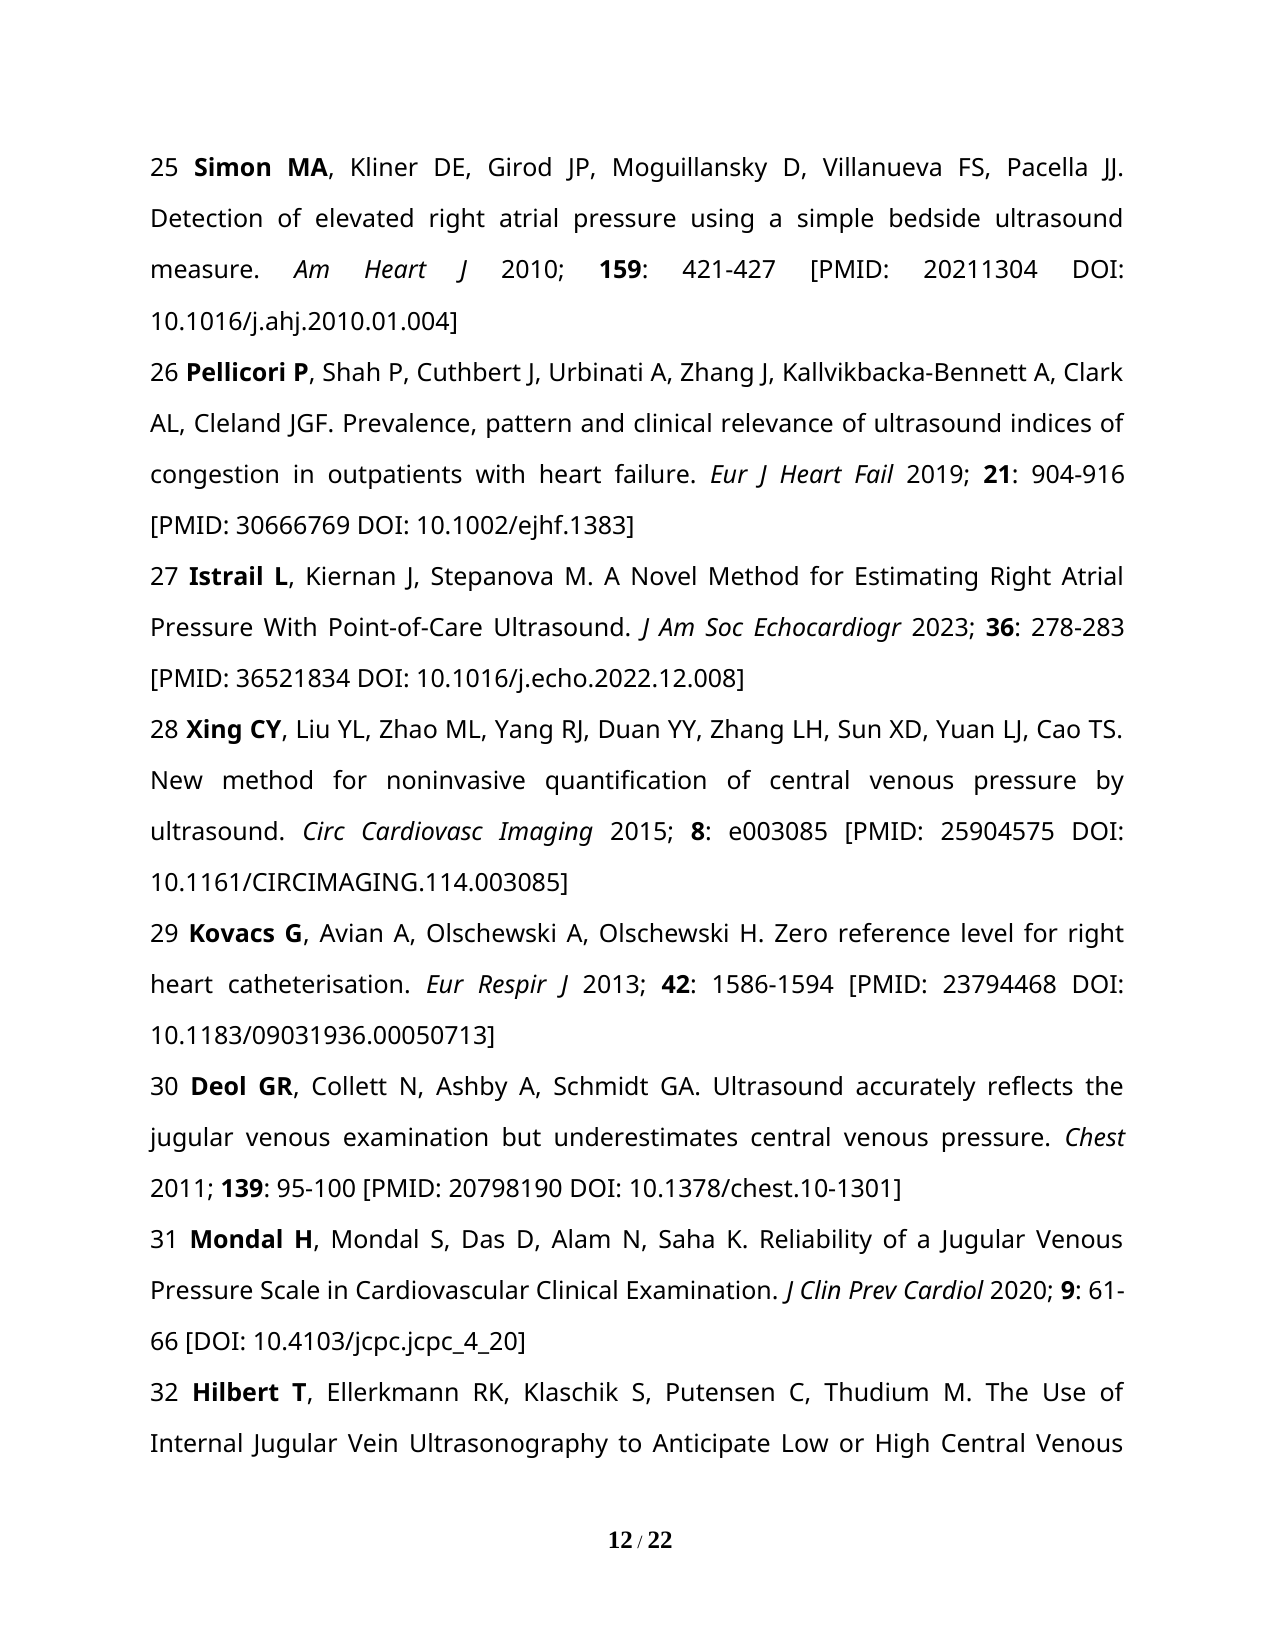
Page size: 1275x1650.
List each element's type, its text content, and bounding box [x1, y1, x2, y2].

text 30 Deol GR, Collett N, Ashby A, Schmidt GA. Ultrasound accurately reflects the jugular venous examination but underestimates central venous pressure. Chest 2011; 139: 95-100 [PMID: 20798190 DOI: 10.1378/chest.10-1301] [150, 1069, 1125, 1205]
text 29 Kovacs G, Avian A, Olschewski A, Olschewski H. Zero reference level for right heart catheterisation. Eur Respir J 2013; 42: 1586-1594 [PMID: 23794468 DOI: 10.1183/09031936.00050713] [150, 916, 1125, 1052]
text 31 Mondal H, Mondal S, Das D, Alam N, Saha K. Reliability of a Jugular Venous Pressure Scale in Cardiovascular Clinical Examination. J Clin Prev Cardiol 2020; 9: 61-66 [DOI: 10.4103/jcpc.jcpc_4_20] [150, 1222, 1125, 1358]
text 25 Simon MA, Kliner DE, Girod JP, Moguillansky D, Villanueva FS, Pacella JJ. Detection of elevated right atrial pressure using a simple bedside ultrasound measure. Am Heart J 2010; 159: 421-427 [PMID: 20211304 DOI: 10.1016/j.ahj.2010.01.004] [150, 150, 1125, 337]
text 26 Pellicori P, Shah P, Cuthbert J, Urbinati A, Zhang J, Kallvikbacka-Bennett A, Clark AL, Cleland JGF. Prevalence, pattern and clinical relevance of ultrasound indices of congestion in outpatients with heart failure. Eur J Heart Fail 2019; 21: 904-916 [PMID: 30666769 DOI: 10.1002/ejhf.1383] [150, 354, 1125, 541]
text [150, 1375, 1125, 1460]
text 27 Istrail L, Kiernan J, Stepanova M. A Novel Method for Estimating Right Atrial Pressure With Point-of-Care Ultrasound. J Am Soc Echocardiogr 2023; 36: 278-283 [PMID: 36521834 DOI: 10.1016/j.echo.2022.12.008] [150, 558, 1125, 694]
text 28 Xing CY, Liu YL, Zhao ML, Yang RJ, Duan YY, Zhang LH, Sun XD, Yuan LJ, Cao TS. New method for noninvasive quantification of central venous pressure by ultrasound. Circ Cardiovasc Imaging 2015; 8: e003085 [PMID: 25904575 DOI: 10.1161/CIRCIMAGING.114.003085] [150, 711, 1125, 899]
